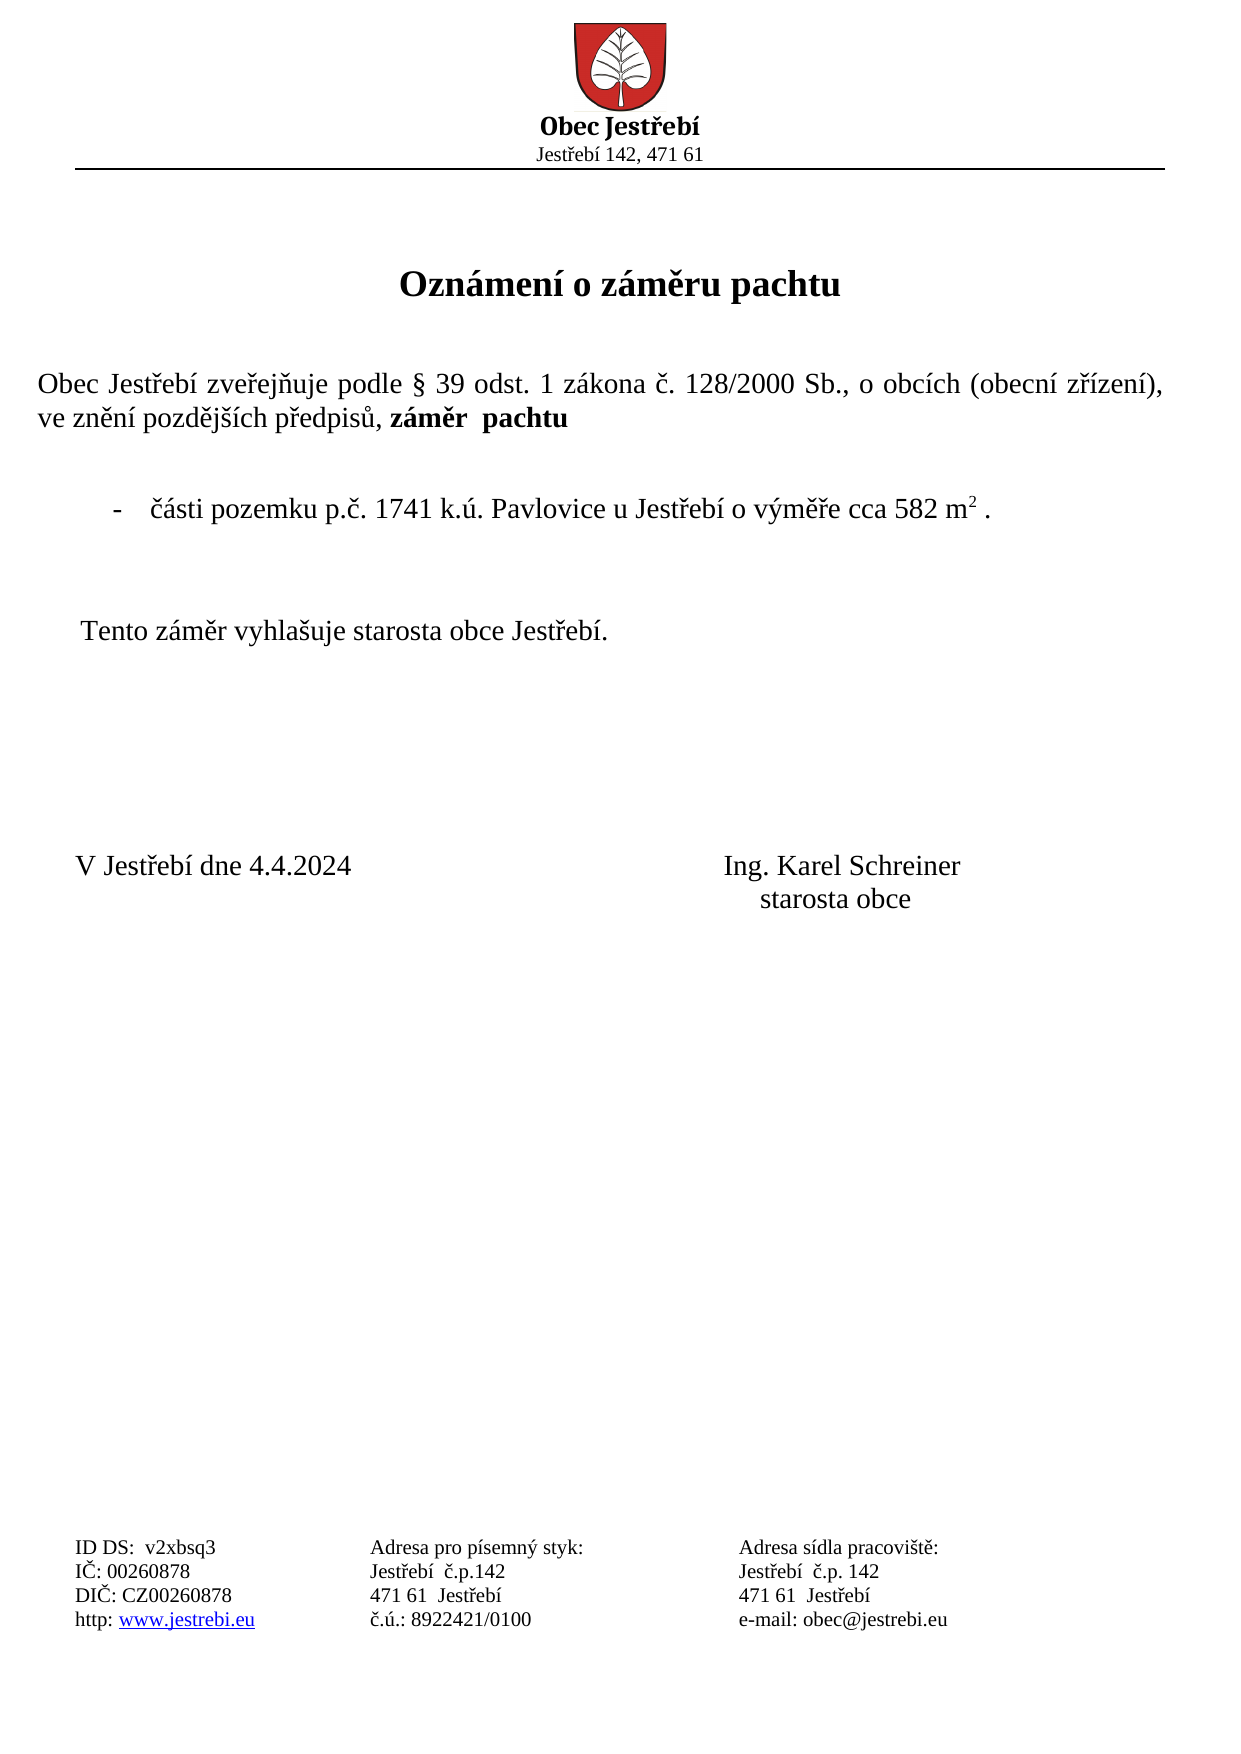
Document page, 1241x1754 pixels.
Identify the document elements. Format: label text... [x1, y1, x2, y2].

text V Jestřebí dne 4.4.2024 Ing. Karel Schreiner [75, 848, 1165, 881]
text starosta obce [75, 881, 1165, 915]
text Obec Jestřebí zveřejňuje podle § 39 odst. 1 zákona č. 128/2000 Sb., o obcích (obecní zřízení), ve znění pozdějších předpisů, záměr pachtu [37, 367, 1165, 434]
text Oznámení o záměru pachtu [75, 261, 1165, 304]
picture [574, 23, 667, 112]
list části pozemku p.č. 1741 k.ú. Pavlovice u Jestřebí o výměře cca 582 m2 . [112, 491, 1165, 525]
text Tento záměr vyhlašuje starosta obce Jestřebí. [75, 613, 1165, 647]
